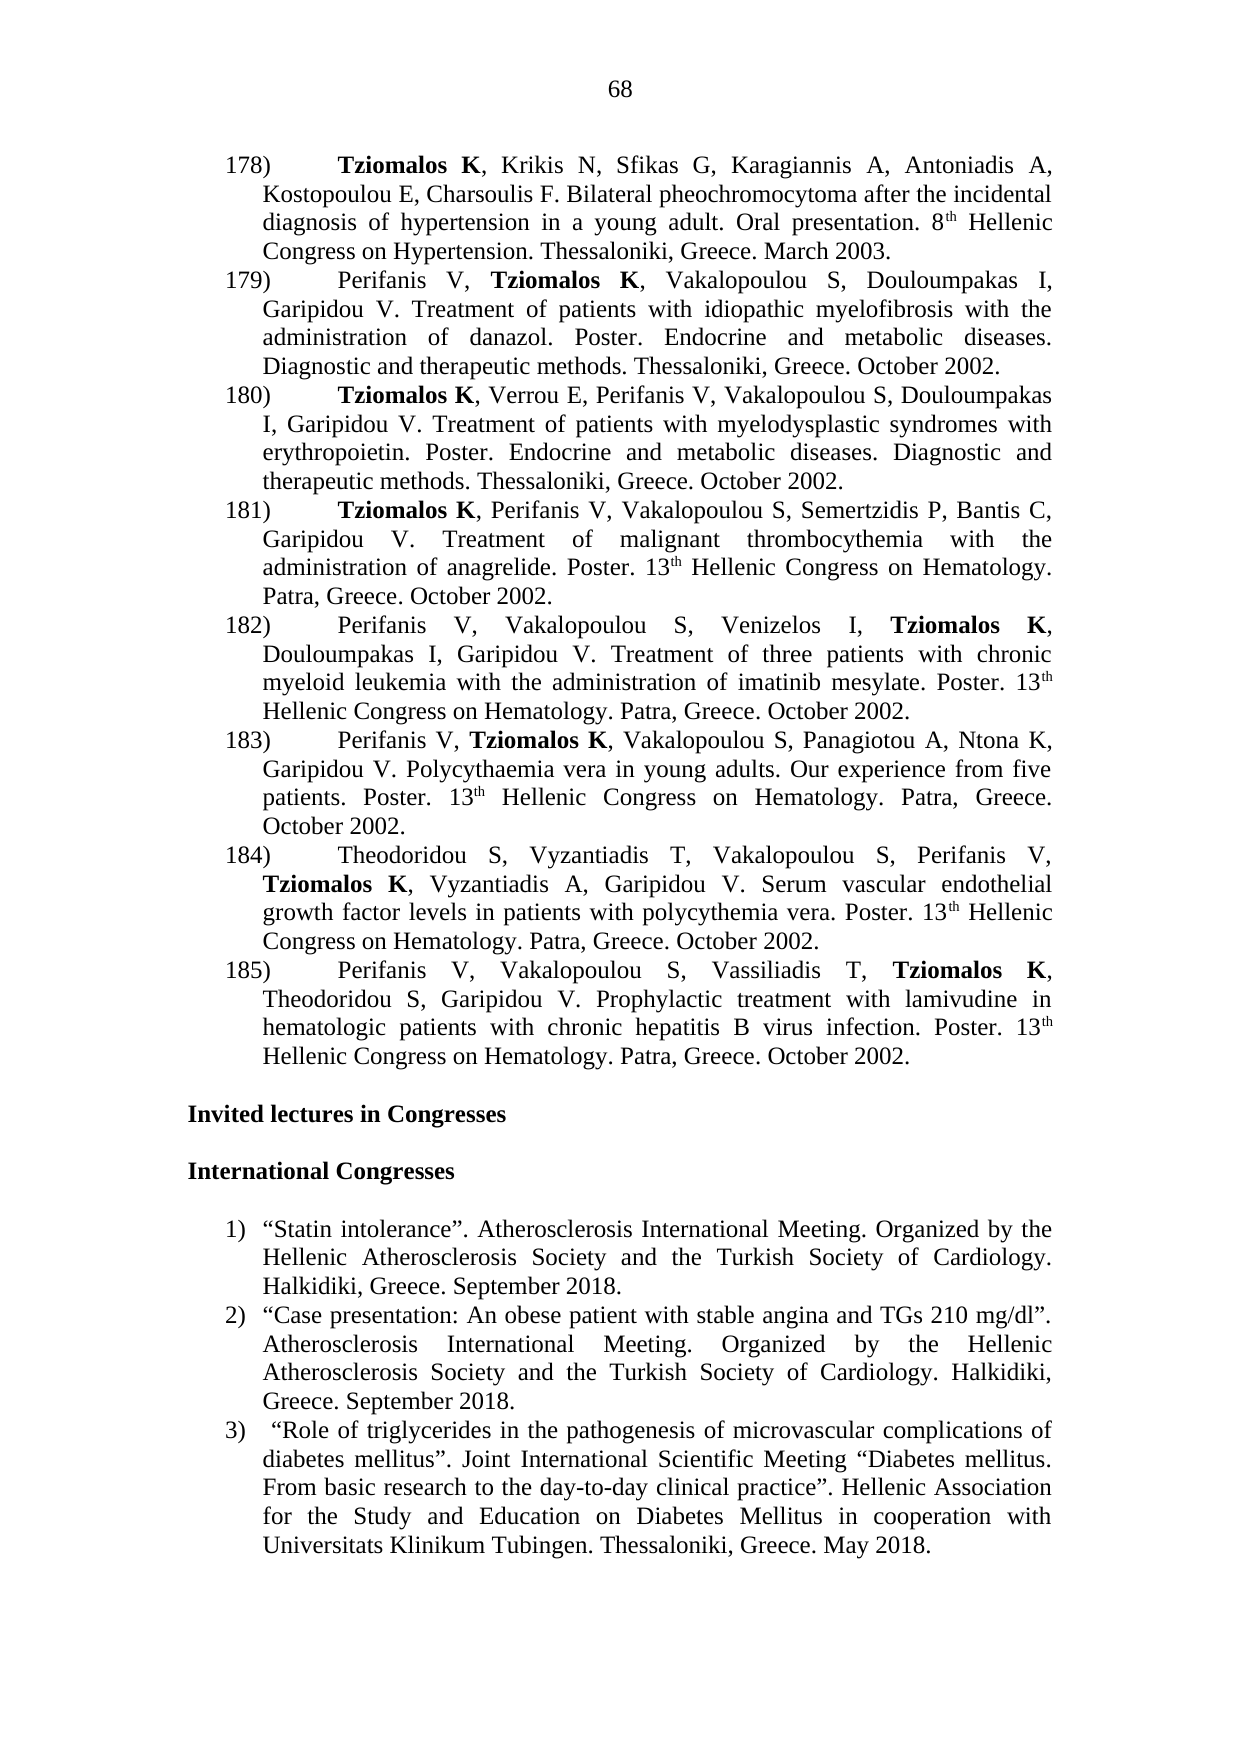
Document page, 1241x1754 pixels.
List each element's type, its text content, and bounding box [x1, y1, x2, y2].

list “Role of triglycerides in the pathogenesis of microvascular complications of diabetes mellitus”. Joint International Scientific Meeting “Diabetes mellitus. From basic research to the day-to-day clinical practice”. Hellenic Association for the Study and Education on Diabetes Mellitus in cooperation with Universitats Klinikum Tubingen. Thessaloniki, Greece. May 2018. [225, 1415, 1053, 1559]
list Tziomalos K, Perifanis V, Vakalopoulou S, Semertzidis P, Bantis C, Garipidou V. Treatment of malignant thrombocythemia with the administration of anagrelide. Poster. 13th Hellenic Congress on Hematology. Patra, Greece. October 2002. [225, 495, 1053, 610]
list “Statin intolerance”. Atherosclerosis International Meeting. Organized by the Hellenic Atherosclerosis Society and the Turkish Society of Cardiology. Halkidiki, Greece. September 2018. [225, 1214, 1053, 1300]
list Perifanis V, Vakalopoulou S, Venizelos Ι, Tziomalos K, Douloumpakas Ι, Garipidou V. Treatment of three patients with chronic myeloid leukemia with the administration of imatinib mesylate. Poster. 13th Hellenic Congress on Hematology. Patra, Greece. October 2002. [225, 610, 1053, 725]
list Theodoridou S, Vyzantiadis T, Vakalopoulou S, Perifanis V, Tziomalos K, Vyzantiadis A, Garipidou V. Serum vascular endothelial growth factor levels in patients with polycythemia vera. Poster. 13th Hellenic Congress on Hematology. Patra, Greece. October 2002. [225, 840, 1053, 955]
list Perifanis V, Vakalopoulou S, Vassiliadis T, Tziomalos K, Theodoridou S, Garipidou V. Prophylactic treatment with lamivudine in hematologic patients with chronic hepatitis B virus infection. Poster. 13th Hellenic Congress on Hematology. Patra, Greece. October 2002. [225, 955, 1053, 1070]
text International Congresses [187, 1156, 1053, 1185]
list Tziomalos K, Verrou Ε, Perifanis V, Vakalopoulou S, Douloumpakas Ι, Garipidou V. Treatment of patients with myelodysplastic syndromes with erythropoietin. Poster. Endocrine and metabolic diseases. Diagnostic and therapeutic methods. Thessaloniki, Greece. October 2002. [225, 380, 1053, 495]
list Tziomalos K, Krikis Ν, Sfikas G, Karagiannis Α, Antoniadis Α, Kostopoulou Ε, Charsoulis F. Bilateral pheochromocytoma after the incidental diagnosis of hypertension in a young adult. Oral presentation. 8th Hellenic Congress on Hypertension. Thessaloniki, Greece. March 2003. [225, 150, 1053, 265]
list Perifanis V, Tziomalos K, Vakalopoulou S, Douloumpakas Ι, Garipidou V. Treatment of patients with idiopathic myelofibrosis with the administration of danazol. Poster. Endocrine and metabolic diseases. Diagnostic and therapeutic methods. Thessaloniki, Greece. October 2002. [225, 265, 1053, 380]
list “Case presentation: An obese patient with stable angina and TGs 210 mg/dl”. Atherosclerosis International Meeting. Organized by the Hellenic Atherosclerosis Society and the Turkish Society of Cardiology. Halkidiki, Greece. September 2018. [225, 1300, 1053, 1415]
text Invited lectures in Congresses [187, 1099, 1053, 1127]
list Perifanis V, Tziomalos K, Vakalopoulou S, Panagiotou Α, Ntona Κ, Garipidou V. Polycythaemia vera in young adults. Our experience from five patients. Poster. 13th Hellenic Congress on Hematology. Patra, Greece. October 2002. [225, 725, 1053, 840]
